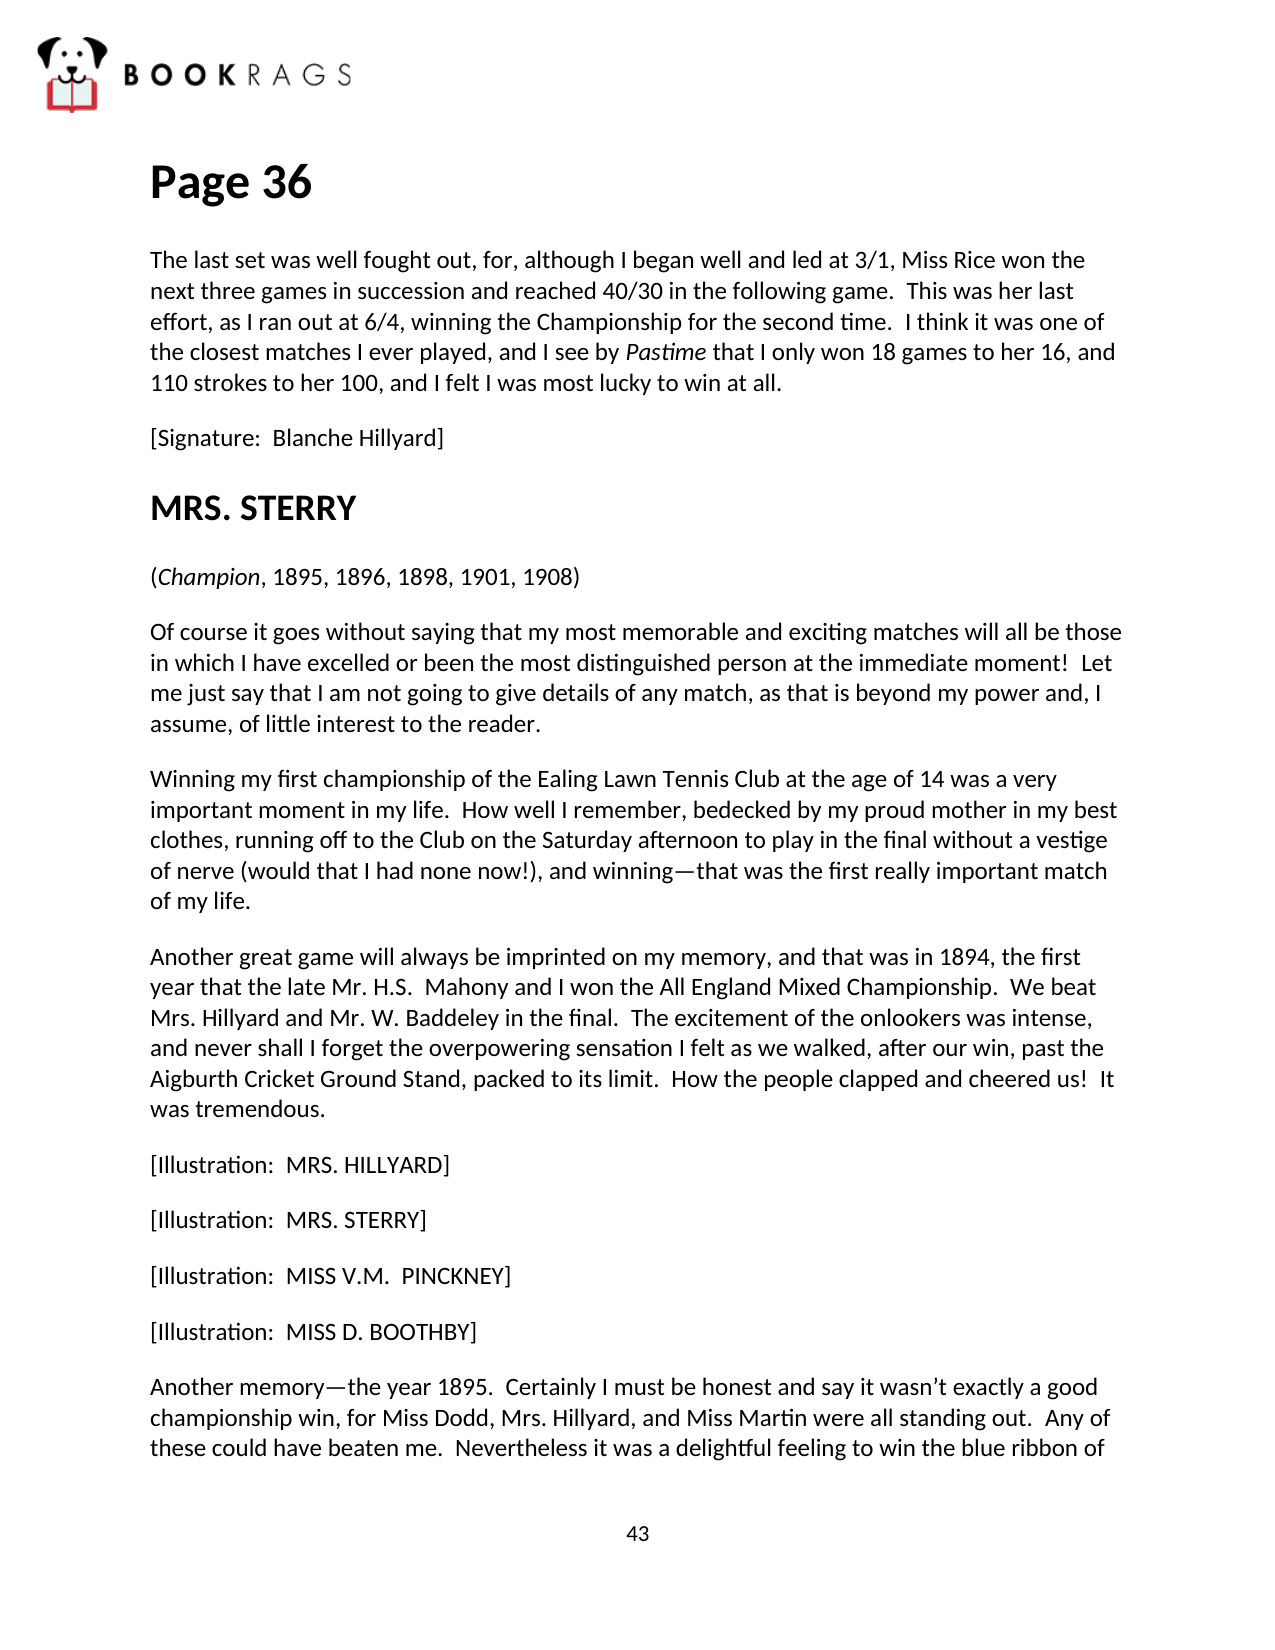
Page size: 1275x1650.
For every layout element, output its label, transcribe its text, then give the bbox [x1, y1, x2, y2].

text Winning my first championship of the Ealing Lawn Tennis Club at the age of 14 was a very important moment in my life. How well I remember, bedecked by my proud mother in my best clothes, running off to the Club on the Saturday afternoon to play in the final without a vestige of nerve (would that I had none now!), and winning—­that was the first really important match of my life. [150, 763, 1125, 916]
text The last set was well fought out, for, although I began well and led at 3/1, Miss Rice won the next three games in succession and reached 40/30 in the following game. This was her last effort, as I ran out at 6/4, winning the Championship for the second time. I think it was one of the closest matches I ever played, and I see by Pastime that I only won 18 games to her 16, and 110 strokes to her 100, and I felt I was most lucky to win at all. [150, 244, 1125, 397]
text MRS. STERRY [150, 484, 1125, 530]
text (Champion, 1895, 1896, 1898, 1901, 1908) [150, 561, 1125, 591]
picture [37, 37, 351, 113]
text Page 36 [150, 150, 1125, 211]
text [Illustration: MISS V.M. PINCKNEY] [150, 1260, 1125, 1291]
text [150, 1371, 1125, 1463]
text [Illustration: MRS. HILLYARD] [150, 1149, 1125, 1180]
text [Illustration: MRS. STERRY] [150, 1205, 1125, 1235]
text [Illustration: MISS D. BOOTHBY] [150, 1316, 1125, 1346]
text [Signature: Blanche Hillyard] [150, 422, 1125, 453]
text Another great game will always be imprinted on my memory, and that was in 1894, the first year that the late Mr. H.S. Mahony and I won the All England Mixed Championship. We beat Mrs. Hillyard and Mr. W. Baddeley in the final. The excitement of the onlookers was intense, and never shall I forget the overpowering sensation I felt as we walked, after our win, past the Aigburth Cricket Ground Stand, packed to its limit. How the people clapped and cheered us! It was tremendous. [150, 941, 1125, 1124]
text Of course it goes without saying that my most memorable and exciting matches will all be those in which I have excelled or been the most distinguished person at the immediate moment! Let me just say that I am not going to give details of any match, as that is beyond my power and, I assume, of little interest to the reader. [150, 616, 1125, 738]
